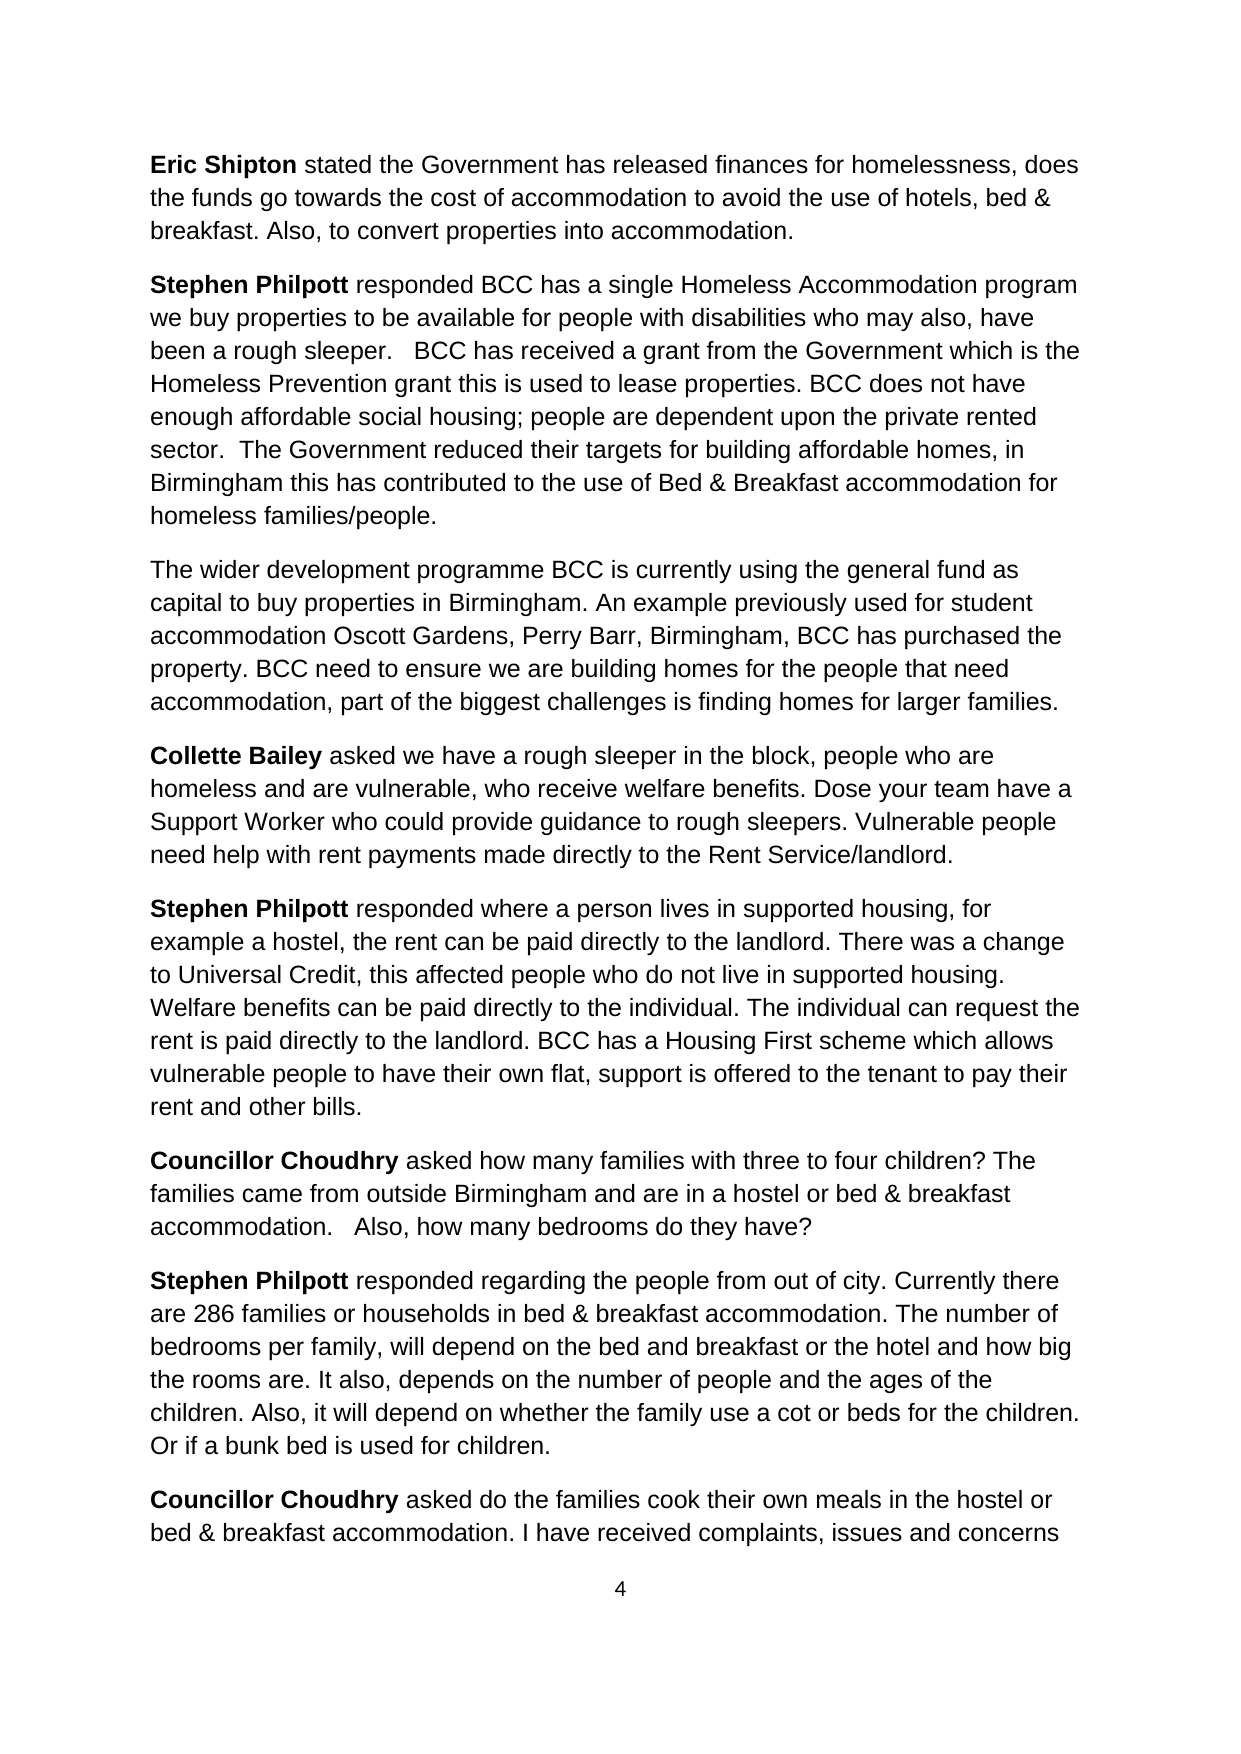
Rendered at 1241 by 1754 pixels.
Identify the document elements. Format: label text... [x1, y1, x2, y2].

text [150, 1484, 1090, 1546]
text Stephen Philpott responded where a person lives in supported housing, for example a hostel, the rent can be paid directly to the landlord. There was a change to Universal Credit, this affected people who do not live in supported housing. Welfare benefits can be paid directly to the individual. The individual can request the rent is paid directly to the landlord. BCC has a Housing First scheme which allows vulnerable people to have their own flat, support is offered to the tenant to pay their rent and other bills. [150, 894, 1090, 1121]
text Eric Shipton stated the Government has released finances for homelessness, does the funds go towards the cost of accommodation to avoid the use of hotels, bed & breakfast. Also, to convert properties into accommodation. [150, 150, 1090, 245]
text The wider development programme BCC is currently using the general fund as capital to buy properties in Birmingham. An example previously used for student accommodation Oscott Gardens, Perry Barr, Birmingham, BCC has purchased the property. BCC need to ensure we are building homes for the people that need accommodation, part of the biggest challenges is finding homes for larger families. [150, 555, 1090, 716]
text Collette Bailey asked we have a rough sleeper in the block, people who are homeless and are vulnerable, who receive welfare benefits. Dose your team have a Support Worker who could provide guidance to rough sleepers. Vulnerable people need help with rent payments made directly to the Rent Service/landlord. [150, 741, 1090, 869]
text Stephen Philpott responded regarding the people from out of city. Currently there are 286 families or households in bed & breakfast accommodation. The number of bedrooms per family, will depend on the bed and breakfast or the hotel and how big the rooms are. It also, depends on the number of people and the ages of the children. Also, it will depend on whether the family use a cot or beds for the children. Or if a bunk bed is used for children. [150, 1266, 1090, 1459]
text Councillor Choudhry asked how many families with three to four children? The families came from outside Birmingham and are in a hostel or bed & breakfast accommodation. Also, how many bedrooms do they have? [150, 1146, 1090, 1241]
text Stephen Philpott responded BCC has a single Homeless Accommodation program we buy properties to be available for people with disabilities who may also, have been a rough sleeper. BCC has received a grant from the Government which is the Homeless Prevention grant this is used to lease properties. BCC does not have enough affordable social housing; people are dependent upon the private rented sector. The Government reduced their targets for building affordable homes, in Birmingham this has contributed to the use of Bed & Breakfast accommodation for homeless families/people. [150, 270, 1090, 530]
